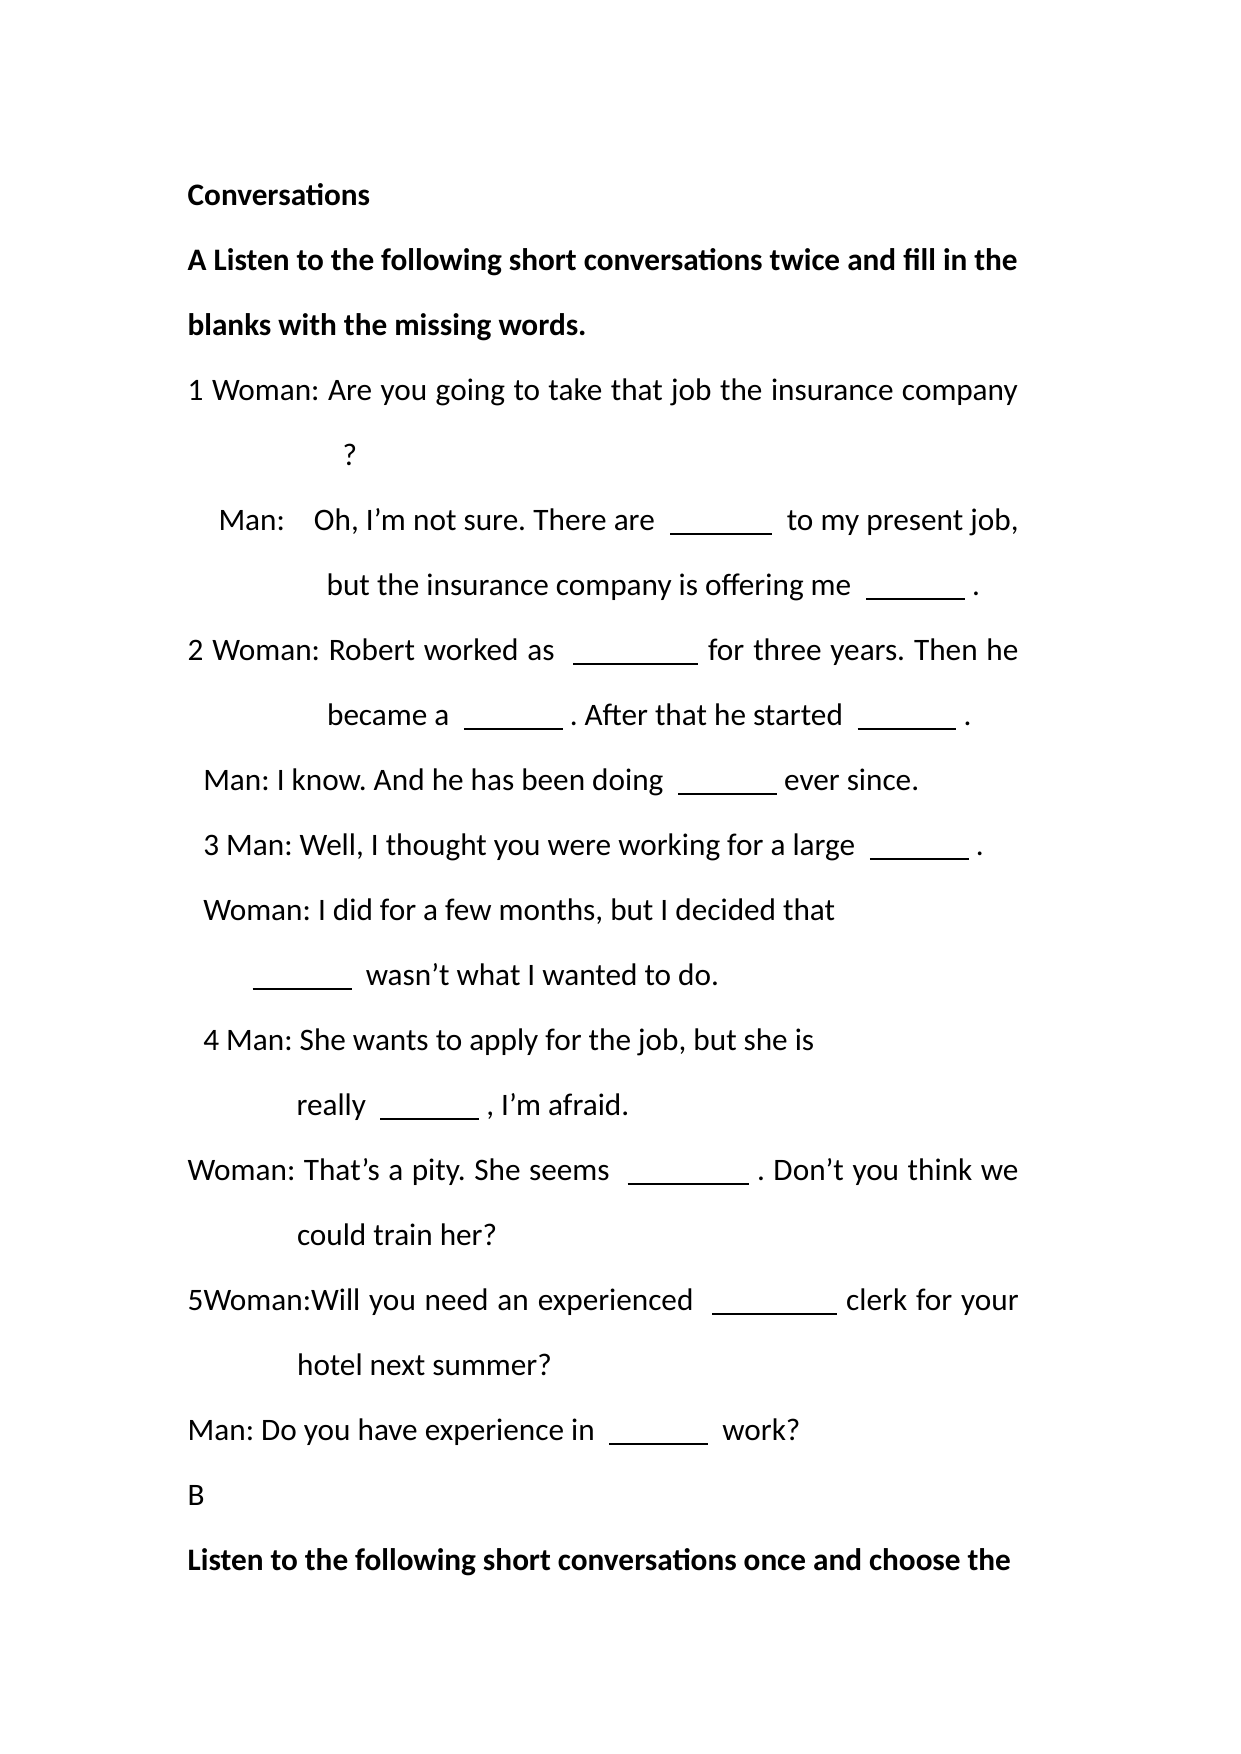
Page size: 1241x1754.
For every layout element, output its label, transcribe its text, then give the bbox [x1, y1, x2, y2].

text really , I’m afraid. [296, 1072, 1019, 1137]
text 4 Man: She wants to apply for the job, but she is [203, 1007, 1019, 1072]
text wasn’t what I wanted to do. [203, 942, 1019, 1007]
text 5Woman:Will you need an experienced clerk for your hotel next summer? [187, 1267, 1019, 1397]
text B [187, 1462, 1019, 1527]
text Woman: That’s a pity. She seems . Don’t you think we could train her? [187, 1137, 1019, 1267]
text Conversations [187, 162, 1019, 227]
text 2 Woman: Robert worked as for three years. Then he became a . After that he started . [187, 617, 1019, 747]
text A Listen to the following short conversations twice and fill in the blanks with the missing words. [187, 227, 1019, 357]
text 1 Woman: Are you going to take that job the insurance company ? [187, 357, 1019, 487]
text Man: Oh, I’m not sure. There are to my present job, but the insurance company is offering me . [218, 487, 1019, 617]
text 3 Man: Well, I thought you were working for a large . [203, 812, 1019, 877]
text Man: Do you have experience in work? [187, 1397, 1019, 1462]
text Man: I know. And he has been doing ever since. [203, 747, 1019, 812]
text Listen to the following short conversations once and choose the [187, 1527, 1019, 1592]
text Woman: I did for a few months, but I decided that [203, 877, 1019, 942]
